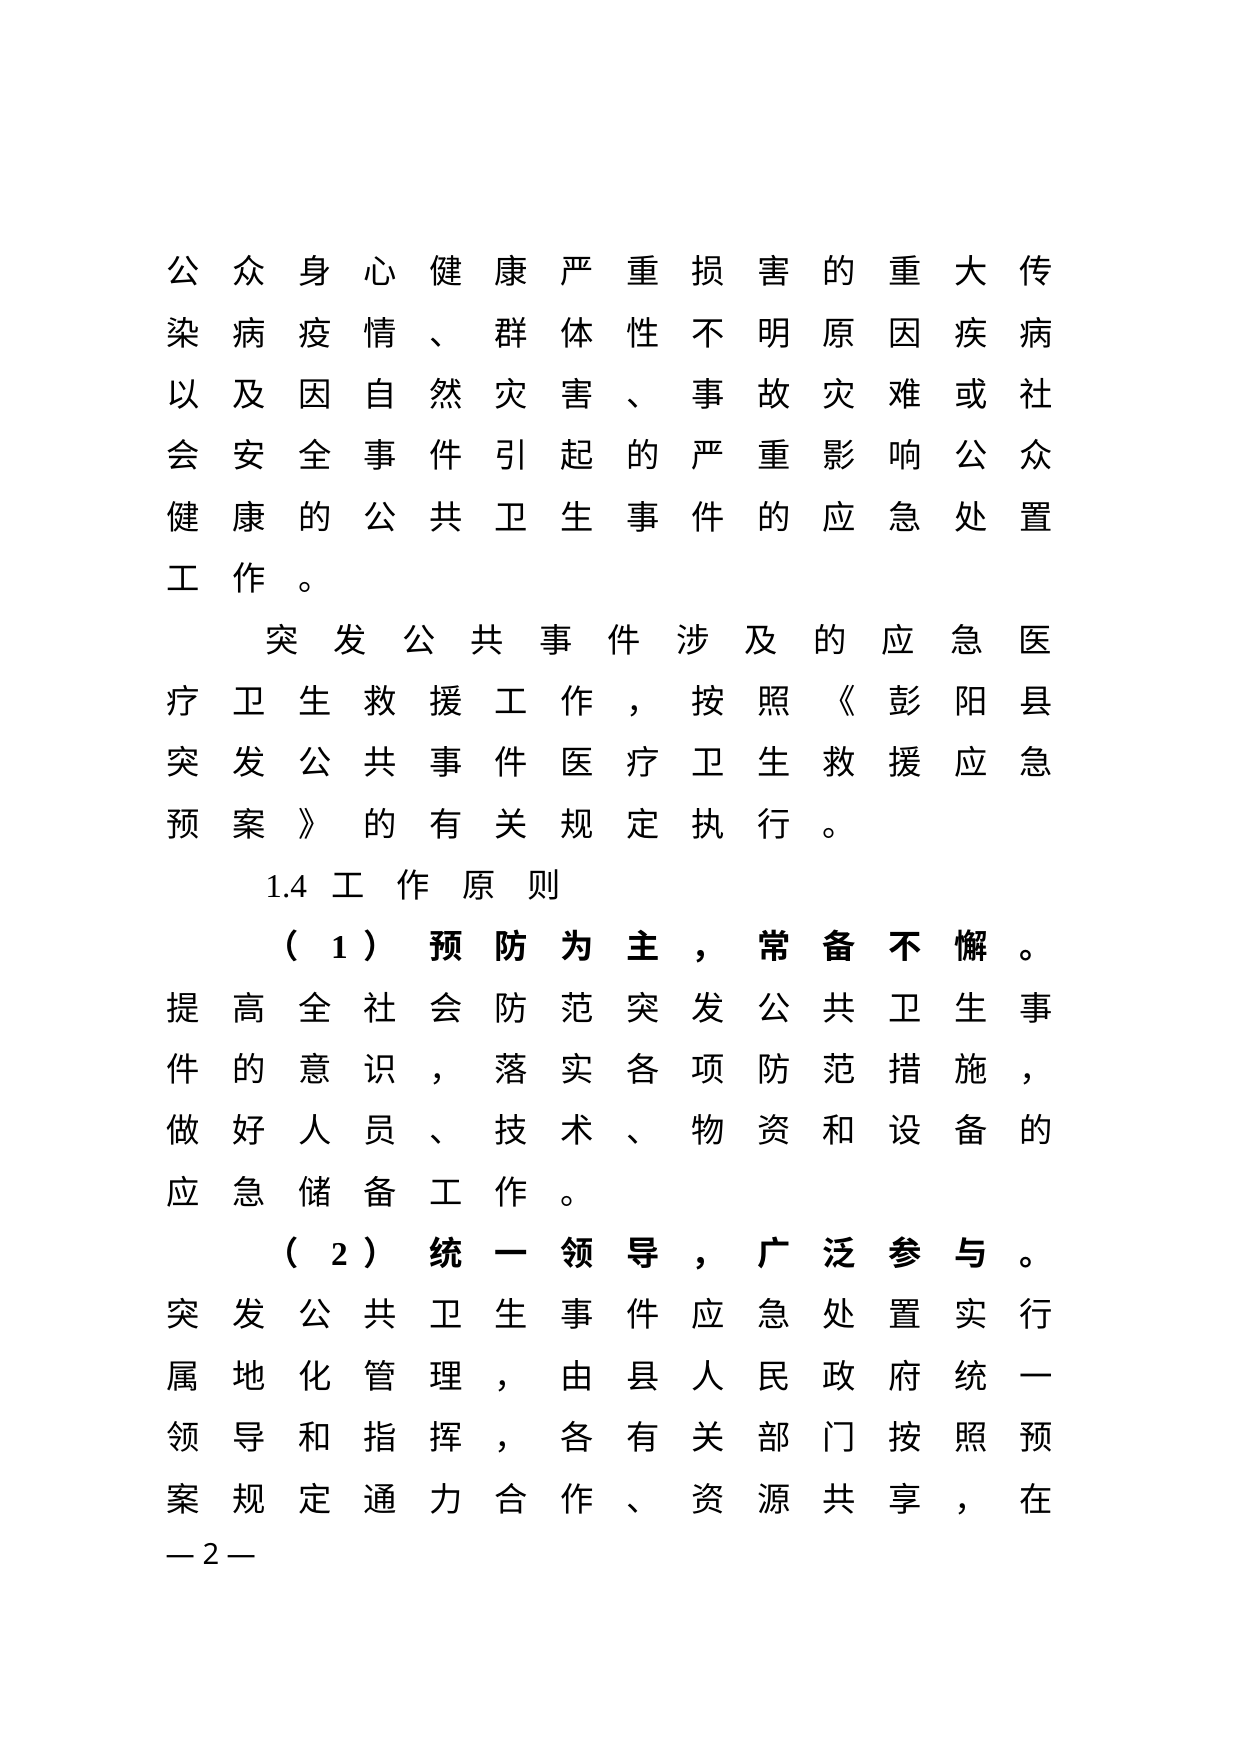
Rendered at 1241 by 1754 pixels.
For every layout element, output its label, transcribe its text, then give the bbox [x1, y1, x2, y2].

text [167, 1220, 1085, 1527]
text （1）预防为主，常备不懈。提高全社会防范突发公共卫生事件的意识，落实各项防范措施，做好人员、技术、物资和设备的应急储备工作。 [167, 913, 1085, 1220]
text 1.4 工作原则 [167, 852, 1085, 913]
text 突发公共事件涉及的应急医疗卫生救援工作，按照《彭阳县突发公共事件医疗卫生救援应急预案》的有关规定执行。 [167, 607, 1085, 852]
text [167, 239, 1085, 607]
